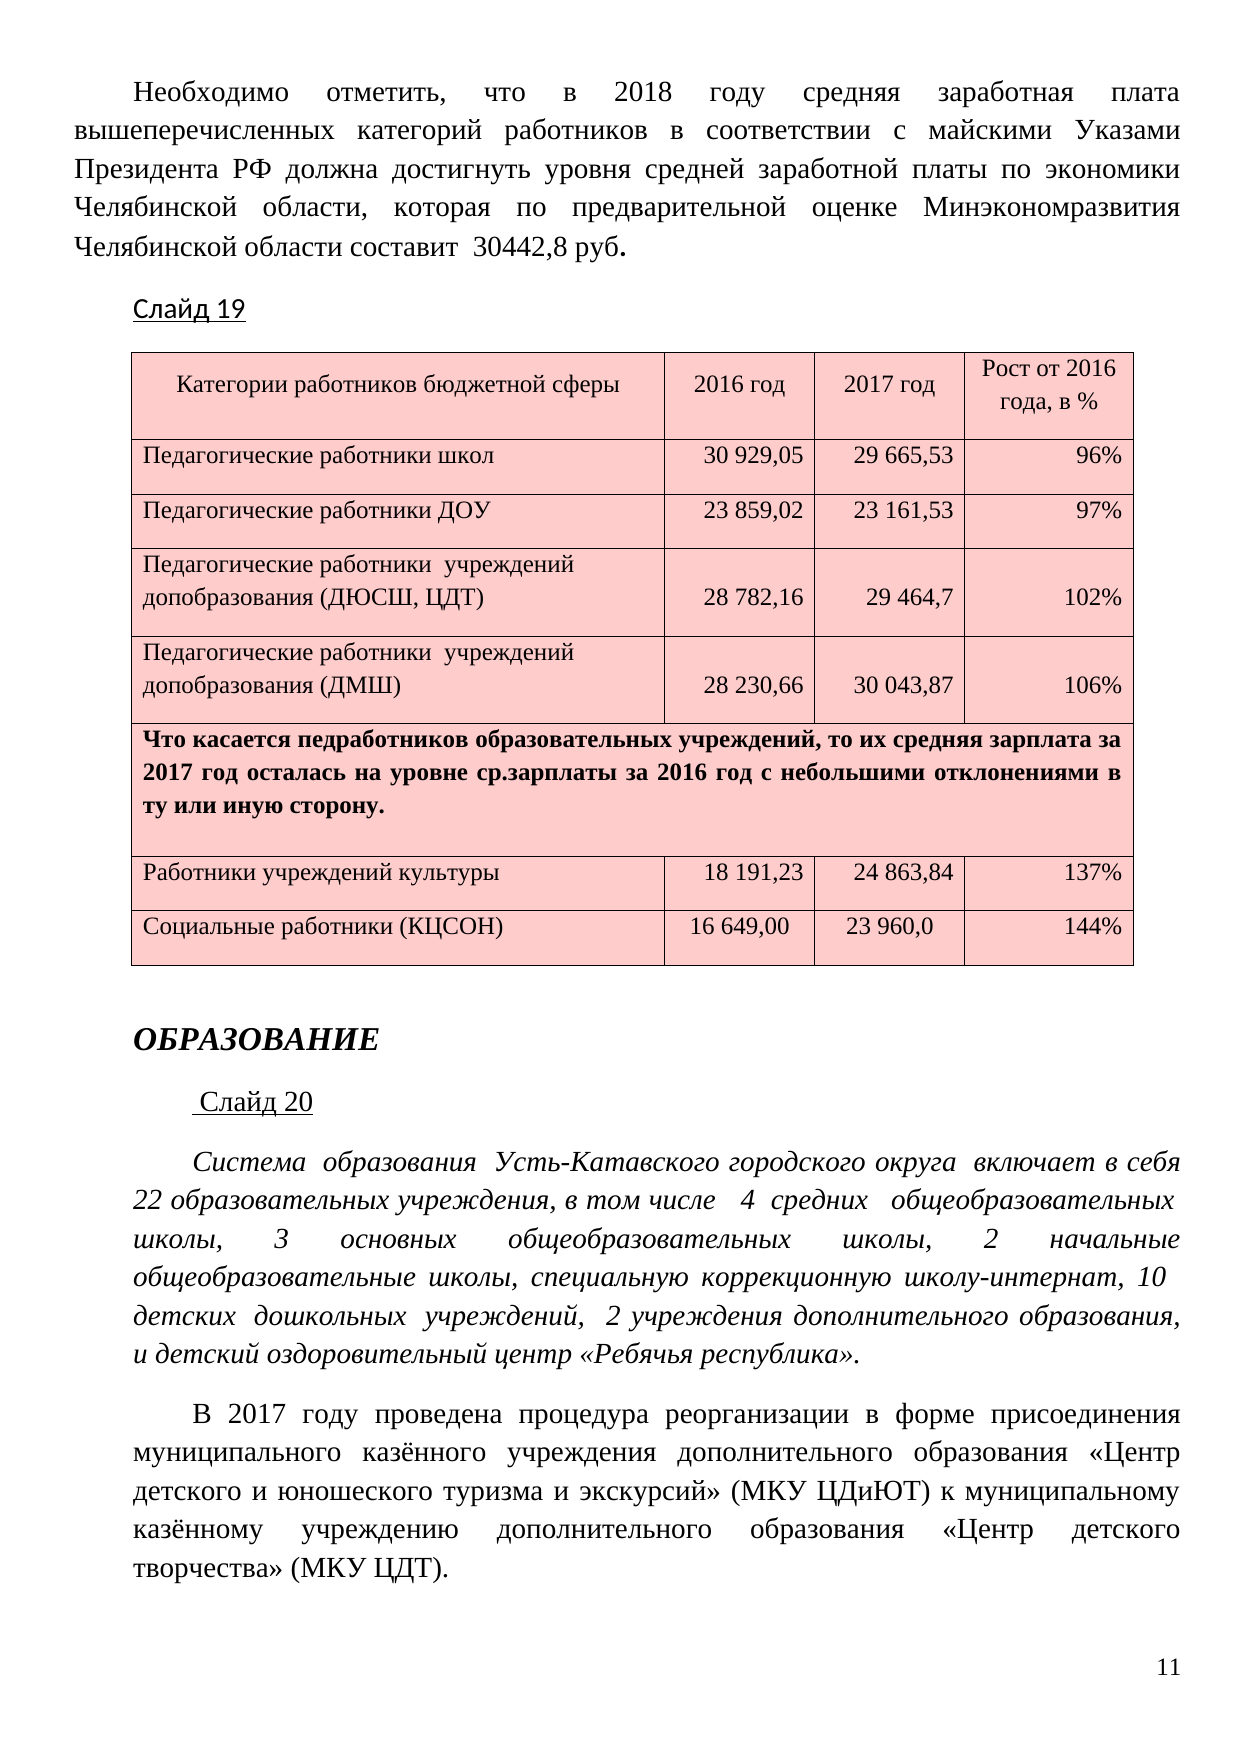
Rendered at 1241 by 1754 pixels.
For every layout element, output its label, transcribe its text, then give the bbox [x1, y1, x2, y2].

table_cell 29 464,7 [815, 549, 964, 636]
text ОБРАЗОВАНИЕ [74, 1019, 1181, 1058]
text Система образования Усть-Катавского городского округа включает в себя 22 образовательных учреждения, в том числе 4 средних общеобразовательных школы, 3 основных общеобразовательных школы, 2 начальные общеобразовательные школы, специальную коррекционную школу-интернат, 10 детских дошкольных учреждений, 2 учреждения дополнительного образования, и детский оздоровительный центр «Ребячья республика». [133, 1144, 1181, 1370]
table_cell 28 782,16 [665, 549, 814, 636]
table_header 2017 год [815, 353, 964, 439]
table_cell 29 665,53 [815, 440, 964, 494]
table_cell 28 230,66 [665, 637, 814, 723]
table_cell Работники учреждений культуры [132, 857, 664, 910]
table_cell 23 859,02 [665, 495, 814, 548]
table_cell 23 960,0 [815, 911, 964, 965]
table_cell Педагогические работники учреждений допобразования (ДМШ) [132, 637, 664, 723]
table_header Категории работников бюджетной сферы [132, 353, 664, 439]
table_cell 144% [965, 911, 1133, 965]
table_cell 96% [965, 440, 1133, 494]
table_cell 102% [965, 549, 1133, 636]
table_cell 97% [965, 495, 1133, 548]
table_cell Социальные работники (КЦСОН) [132, 911, 664, 965]
text В 2017 году проведена процедура реорганизации в форме присоединения муниципального казённого учреждения дополнительного образования «Центр детского и юношеского туризма и экскурсий» (МКУ ЦДиЮТ) к муниципальному казённому учреждению дополнительного образования «Центр детского творчества» (МКУ ЦДТ). [133, 1396, 1181, 1584]
text Необходимо отметить, что в 2018 году средняя заработная плата вышеперечисленных категорий работников в соответствии с майскими Указами Президента РФ должна достигнуть уровня средней заработной платы по экономики Челябинской области, которая по предварительной оценке Минэкономразвития Челябинской области составит 30442,8 руб. [74, 74, 1181, 264]
table_cell 18 191,23 [665, 857, 814, 910]
table_cell Педагогические работники школ [132, 440, 664, 494]
table_header Рост от 2016 года, в % [965, 353, 1133, 439]
table_cell Педагогические работники ДОУ [132, 495, 664, 548]
table_cell 106% [965, 637, 1133, 723]
table_cell 23 161,53 [815, 495, 964, 548]
table_cell 24 863,84 [815, 857, 964, 910]
table_cell 137% [965, 857, 1133, 910]
table_cell 16 649,00 [665, 911, 814, 965]
table_cell 30 043,87 [815, 637, 964, 723]
table_cell Что касается педработников образовательных учреждений, то их средняя зарплата за 2017 год осталась на уровне ср.зарплаты за 2016 год с небольшими отклонениями в ту или иную сторону. [132, 724, 1133, 856]
text Слайд 20 [133, 1084, 1181, 1118]
table_header 2016 год [665, 353, 814, 439]
text Слайд 19 [74, 290, 1181, 326]
table_cell 30 929,05 [665, 440, 814, 494]
table_cell Педагогические работники учреждений допобразования (ДЮСШ, ЦДТ) [132, 549, 664, 636]
